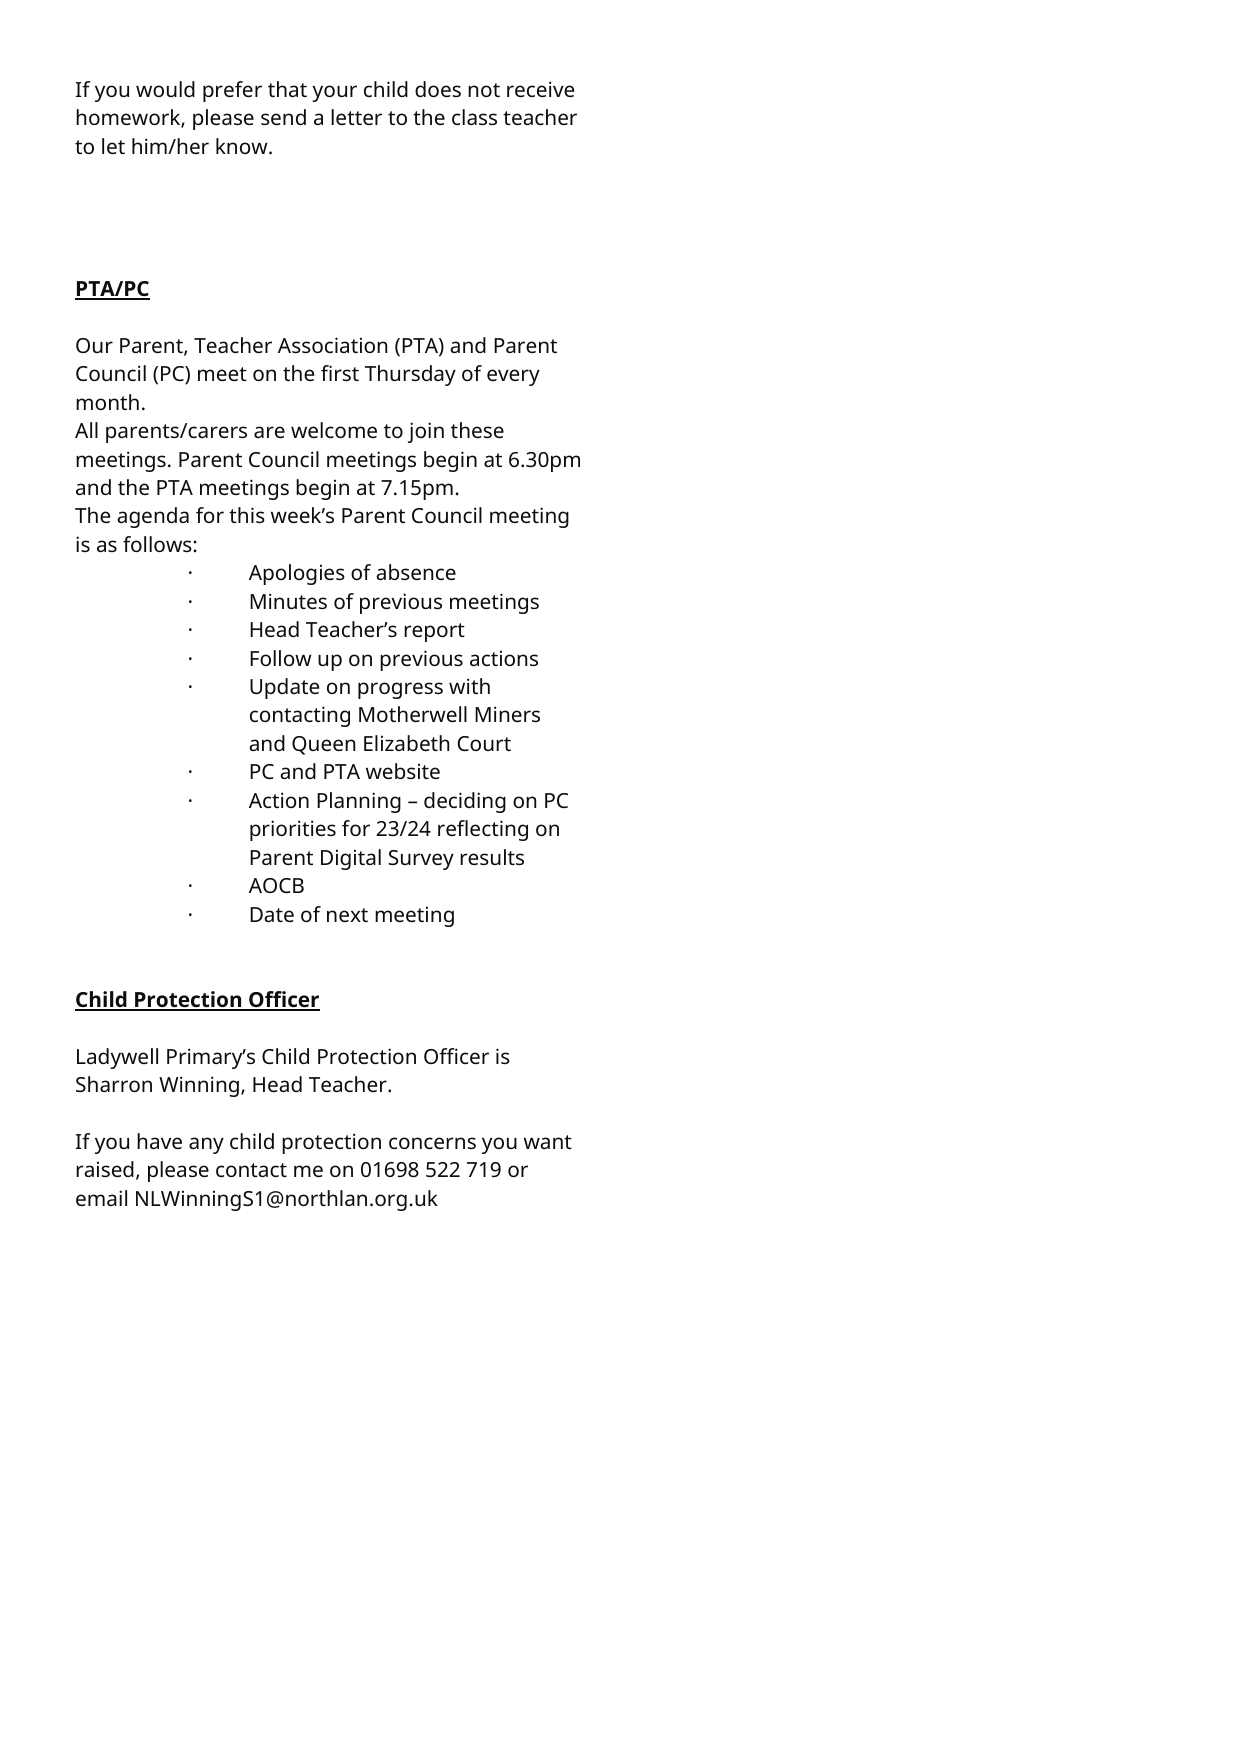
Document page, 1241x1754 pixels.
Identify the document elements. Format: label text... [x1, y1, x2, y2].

list PC and PTA website [187, 757, 583, 786]
text Ladywell Primary’s Child Protection Officer is Sharron Winning, Head Teacher. [75, 1042, 583, 1099]
text If you would prefer that your child does not receive homework, please send a letter to the class teacher to let him/her know. [75, 75, 583, 160]
list Date of next meeting [187, 900, 583, 928]
text If you have any child protection concerns you want raised, please contact me on 01698 522 719 or email NLWinningS1@northlan.org.uk [75, 1127, 583, 1212]
text PTA/PC [75, 274, 583, 302]
text Our Parent, Teacher Association (PTA) and Parent Council (PC) meet on the first Thursday of every month. [75, 331, 583, 416]
list Action Planning – deciding on PC priorities for 23/24 reflecting on Parent Digital Survey results [187, 786, 583, 871]
text Child Protection Officer [75, 985, 583, 1013]
list Follow up on previous actions [187, 644, 583, 672]
list Update on progress with contacting Motherwell Miners and Queen Elizabeth Court [187, 672, 583, 757]
list Minutes of previous meetings [187, 587, 583, 615]
text The agenda for this week’s Parent Council meeting is as follows: [75, 502, 583, 558]
list Head Teacher’s report [187, 615, 583, 644]
text All parents/carers are welcome to join these meetings. Parent Council meetings begin at 6.30pm and the PTA meetings begin at 7.15pm. [75, 416, 583, 502]
list AOCB [187, 871, 583, 900]
list Apologies of absence [187, 558, 583, 587]
